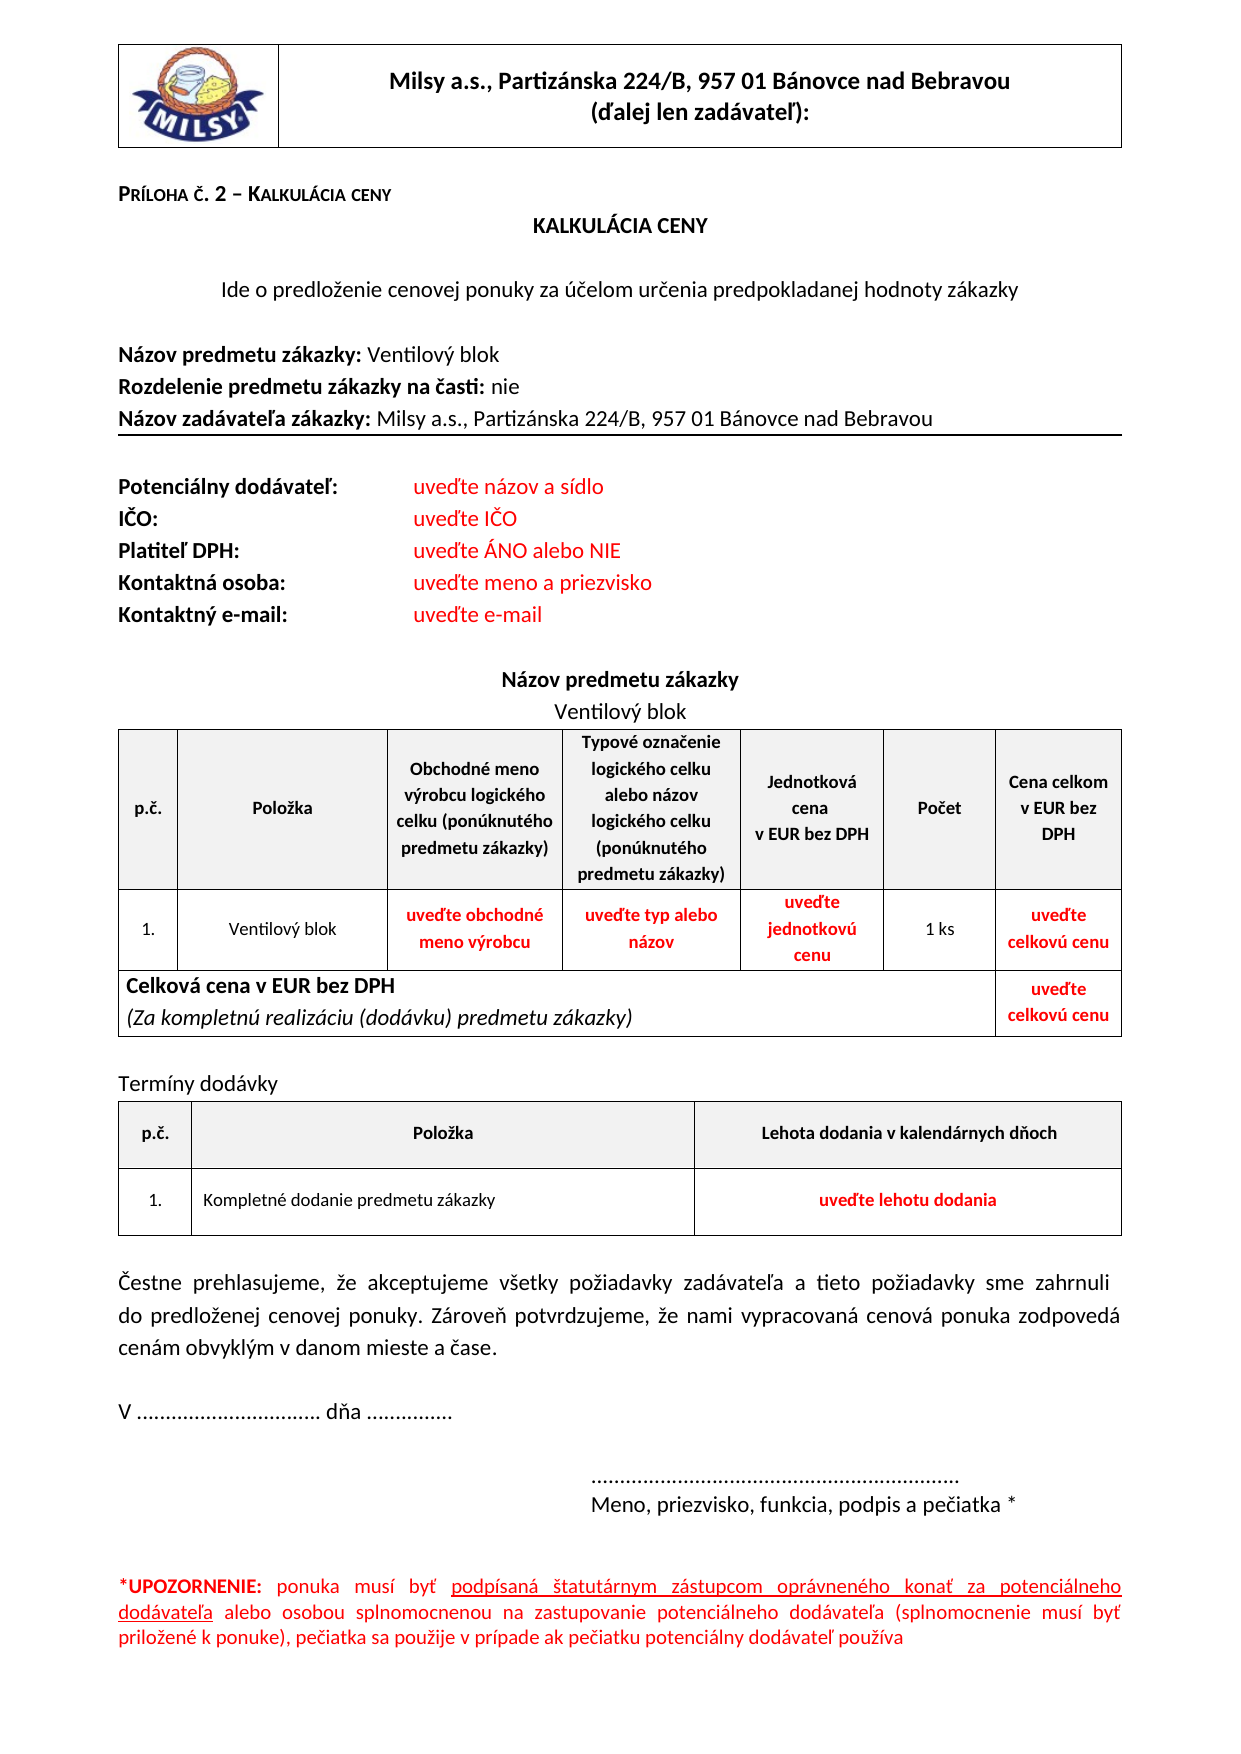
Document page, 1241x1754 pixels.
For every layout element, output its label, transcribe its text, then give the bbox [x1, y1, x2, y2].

text Príloha č. 2 – Kalkulácia ceny [118, 179, 1122, 207]
table_cell Ventilový blok [178, 890, 387, 970]
table_header p.č. [119, 730, 177, 889]
text Názov zadávateľa zákazky: Milsy a.s., Partizánska 224/B, 957 01 Bánovce nad Bebravou [118, 404, 1122, 434]
table_cell uveďte celkovú cenu [996, 971, 1121, 1036]
text Názov predmetu zákazky [118, 665, 1122, 693]
table_header Obchodné meno výrobcu logického celku (ponúknutého predmetu zákazky) [388, 730, 562, 889]
text IČO: uveďte IČO [118, 504, 1122, 532]
text V ................................ dňa ............... [118, 1397, 1122, 1425]
table_cell uveďte celkovú cenu [996, 890, 1121, 970]
table_cell 1. [119, 890, 177, 970]
table_cell uveďte lehotu dodania [695, 1169, 1121, 1235]
text Rozdelenie predmetu zákazky na časti: nie [118, 372, 1122, 400]
text Ventilový blok [118, 697, 1122, 725]
table_header Položka [192, 1102, 694, 1167]
picture [129, 45, 267, 144]
text KALKULÁCIA CENY [118, 211, 1122, 239]
table_header p.č. [119, 1102, 191, 1167]
text Platiteľ DPH: uveďte ÁNO alebo NIE [118, 536, 1122, 564]
text Meno, priezvisko, funkcia, podpis a pečiatka * [591, 1490, 1122, 1518]
text Kontaktný e-mail: uveďte e-mail [118, 601, 1122, 629]
text Potenciálny dodávateľ: uveďte názov a sídlo [118, 472, 1122, 500]
text Čestne prehlasujeme, že akceptujeme všetky požiadavky zadávateľa a tieto požiadavky sme zahrnuli do predloženej cenovej ponuky. Zároveň potvrdzujeme, že nami vypracovaná cenová ponuka zodpovedá cenám obvyklým v danom mieste a čase. [118, 1268, 1122, 1361]
table_header Lehota dodania v kalendárnych dňoch [695, 1102, 1121, 1167]
table_header Jednotková cena v EUR bez DPH [741, 730, 883, 889]
table_cell uveďte jednotkovú cenu [741, 890, 883, 970]
table_cell Kompletné dodanie predmetu zákazky [192, 1169, 694, 1235]
text Kontaktná osoba: uveďte meno a priezvisko [118, 568, 1122, 596]
table_cell uveďte obchodné meno výrobcu [388, 890, 562, 970]
text Ide o predloženie cenovej ponuky za účelom určenia predpokladanej hodnoty zákazky [118, 276, 1122, 304]
table_cell 1. [119, 1169, 191, 1235]
text Termíny dodávky [118, 1069, 1122, 1097]
table_header Typové označenie logického celku alebo názov logického celku (ponúknutého predmetu zákazky) [563, 730, 740, 889]
table_cell Celková cena v EUR bez DPH (Za kompletnú realizáciu (dodávku) predmetu zákazky) [119, 971, 995, 1036]
table_header Položka [178, 730, 387, 889]
text ................................................................ [561, 1462, 1122, 1490]
table_header Počet [884, 730, 995, 889]
table_cell uveďte typ alebo názov [563, 890, 740, 970]
table_cell 1 ks [884, 890, 995, 970]
table_header Cena celkom v EUR bez DPH [996, 730, 1121, 889]
text *UPOZORNENIE: ponuka musí byť podpísaná štatutárnym zástupcom oprávneného konať za potenciálneho dodávateľa alebo osobou splnomocnenou na zastupovanie potenciálneho dodávateľa (splnomocnenie musí byť priložené k ponuke), pečiatka sa použije v prípade ak pečiatku potenciálny dodávateľ používa [118, 1574, 1122, 1650]
text Názov predmetu zákazky: Ventilový blok [118, 340, 1122, 368]
